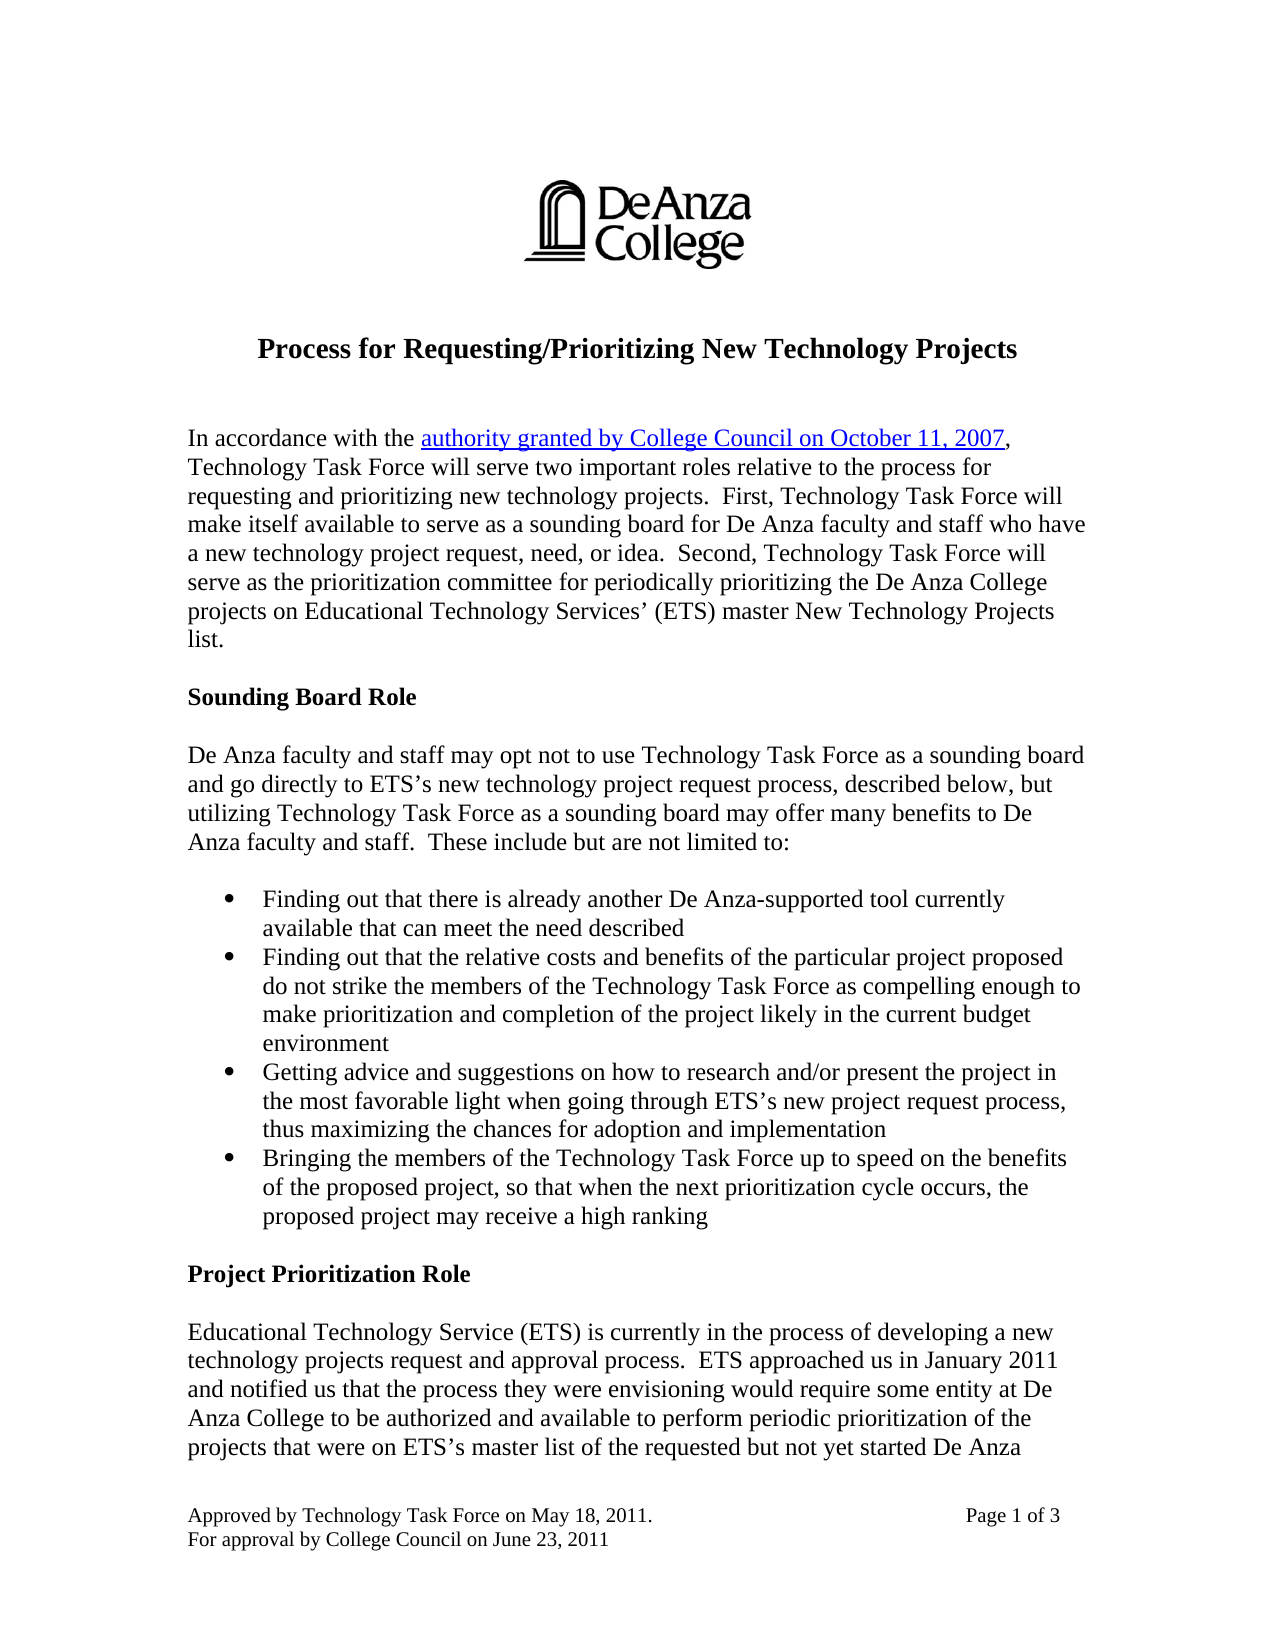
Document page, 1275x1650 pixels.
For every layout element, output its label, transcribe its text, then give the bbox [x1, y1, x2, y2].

text De Anza faculty and staff may opt not to use Technology Task Force as a sounding board and go directly to ETS’s new technology project request process, described below, but utilizing Technology Task Force as a sounding board may offer many benefits to De Anza faculty and staff. These include but are not limited to: [187, 740, 1087, 855]
list Finding out that there is already another De Anza-supported tool currently available that can meet the need described [225, 884, 1087, 942]
text Project Prioritization Role [187, 1259, 1087, 1287]
text Process for Requesting/Prioritizing New Technology Projects [187, 332, 1087, 365]
list Getting advice and suggestions on how to research and/or present the project in the most favorable light when going through ETS’s new project request process, thus maximizing the chances for adoption and implementation [225, 1057, 1087, 1143]
list Finding out that the relative costs and benefits of the particular project proposed do not strike the members of the Technology Task Force as compelling enough to make prioritization and completion of the project likely in the current budget environment [225, 942, 1087, 1057]
text Sounding Board Role [187, 682, 1087, 711]
picture [523, 180, 752, 269]
text In accordance with the authority granted by College Council on October 11, 2007, Technology Task Force will serve two important roles relative to the process for requesting and prioritizing new technology projects. First, Technology Task Force will make itself available to serve as a sounding board for De Anza faculty and staff who have a new technology project request, need, or idea. Second, Technology Task Force will serve as the prioritization committee for periodically prioritizing the De Anza College projects on Educational Technology Services’ (ETS) master New Technology Projects list. [187, 423, 1087, 653]
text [187, 1317, 1087, 1460]
list Bringing the members of the Technology Task Force up to speed on the benefits of the proposed project, so that when the next prioritization cycle occurs, the proposed project may receive a high ranking [225, 1143, 1087, 1229]
